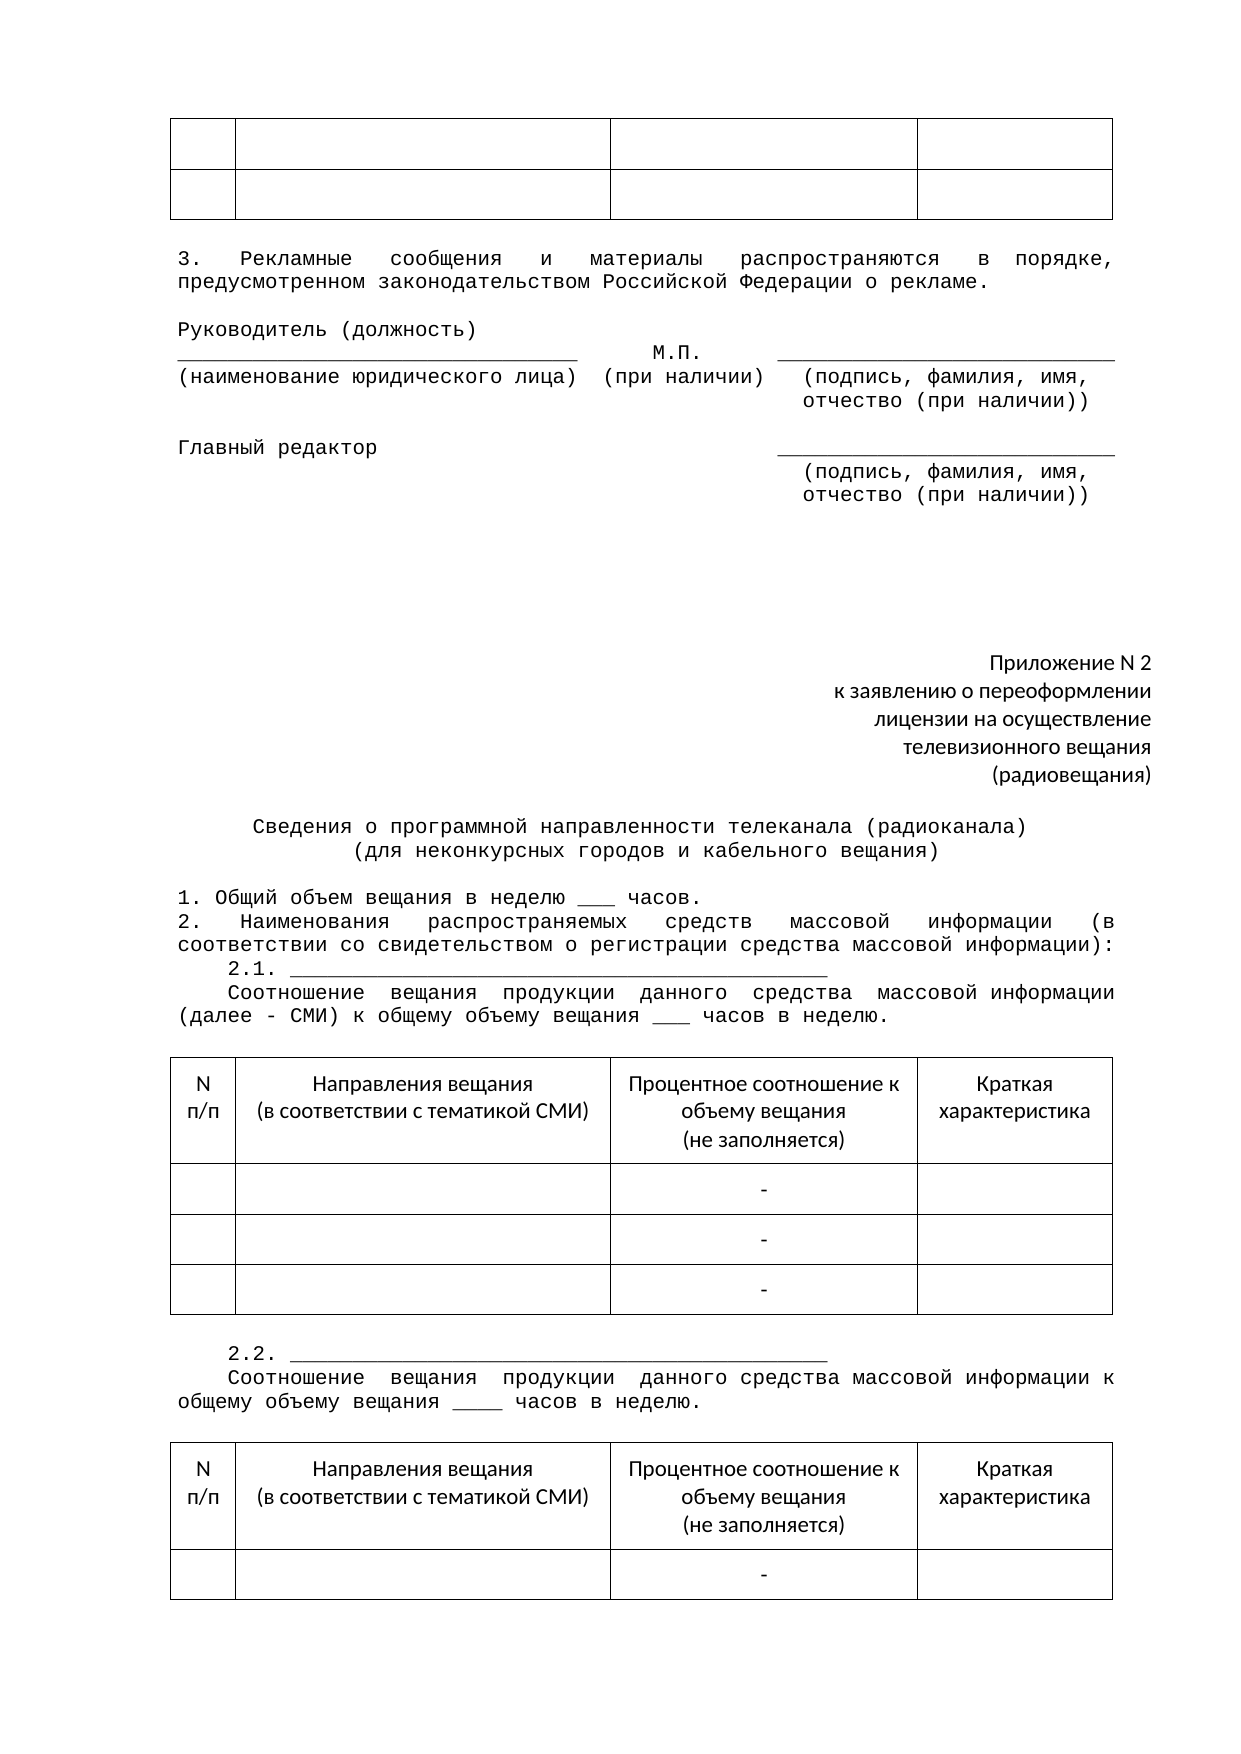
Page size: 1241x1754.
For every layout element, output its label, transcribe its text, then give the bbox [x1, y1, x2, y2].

text 3. Рекламные сообщения и материалы распространяются в порядке, [177, 248, 1152, 271]
text соответствии со свидетельством о регистрации средства массовой информации): [177, 934, 1152, 958]
text 2.1. ___________________________________________ [177, 958, 1152, 982]
text (далее - СМИ) к общему объему вещания ___ часов в неделю. [177, 1005, 1152, 1029]
text Главный редактор ___________________________ [177, 437, 1152, 461]
table_header Краткая характеристика [918, 1058, 1112, 1163]
table_cell [236, 170, 610, 219]
table_cell [611, 119, 917, 168]
table_header N п/п [171, 1058, 235, 1163]
text отчество (при наличии)) [177, 484, 1152, 508]
table_cell [611, 170, 917, 219]
text лицензии на осуществление [177, 704, 1152, 732]
table_header N п/п [171, 1443, 235, 1549]
table_cell [171, 1215, 235, 1264]
text (наименование юридического лица) (при наличии) (подпись, фамилия, имя, [177, 366, 1152, 390]
table_cell [171, 1265, 235, 1314]
text предусмотренном законодательством Российской Федерации о рекламе. [177, 271, 1152, 295]
table_cell - [611, 1550, 917, 1599]
table_header Процентное соотношение к объему вещания (не заполняется) [611, 1443, 917, 1549]
table_header Направления вещания (в соответствии с тематикой СМИ) [236, 1058, 610, 1163]
table_header Процентное соотношение к объему вещания (не заполняется) [611, 1058, 917, 1163]
table_header Краткая характеристика [918, 1443, 1112, 1549]
text Приложение N 2 [177, 648, 1152, 676]
text телевизионного вещания [177, 732, 1152, 760]
text к заявлению о переоформлении [177, 676, 1152, 704]
table_cell - [611, 1164, 917, 1214]
text 2. Наименования распространяемых средств массовой информации (в [177, 911, 1152, 934]
text Сведения о программной направленности телеканала (радиоканала) [177, 816, 1152, 840]
table_cell - [611, 1265, 917, 1314]
table_cell [236, 1265, 610, 1314]
table_cell [236, 119, 610, 168]
table_cell - [611, 1215, 917, 1264]
text 2.2. ___________________________________________ [177, 1343, 1152, 1367]
text (радиовещания) [177, 760, 1152, 788]
table_cell [918, 170, 1112, 219]
table_cell [236, 1550, 610, 1599]
table_cell [171, 170, 235, 219]
table_cell [918, 119, 1112, 168]
text отчество (при наличии)) [177, 390, 1152, 413]
table_header Направления вещания (в соответствии с тематикой СМИ) [236, 1443, 610, 1549]
text (подпись, фамилия, имя, [177, 461, 1152, 484]
table_cell [171, 119, 235, 168]
text общему объему вещания ____ часов в неделю. [177, 1391, 1152, 1414]
table_cell [171, 1164, 235, 1214]
text Соотношение вещания продукции данного средства массовой информации к [177, 1367, 1152, 1391]
table_cell [918, 1550, 1112, 1599]
table_cell [236, 1215, 610, 1264]
text (для неконкурсных городов и кабельного вещания) [177, 840, 1152, 863]
text Соотношение вещания продукции данного средства массовой информации [177, 982, 1152, 1005]
text 1. Общий объем вещания в неделю ___ часов. [177, 887, 1152, 911]
text ________________________________ М.П. ___________________________ [177, 342, 1152, 366]
text Руководитель (должность) [177, 319, 1152, 342]
table_cell [236, 1164, 610, 1214]
table_cell [918, 1164, 1112, 1214]
table_cell [918, 1215, 1112, 1264]
table_cell [171, 1550, 235, 1599]
table_cell [918, 1265, 1112, 1314]
